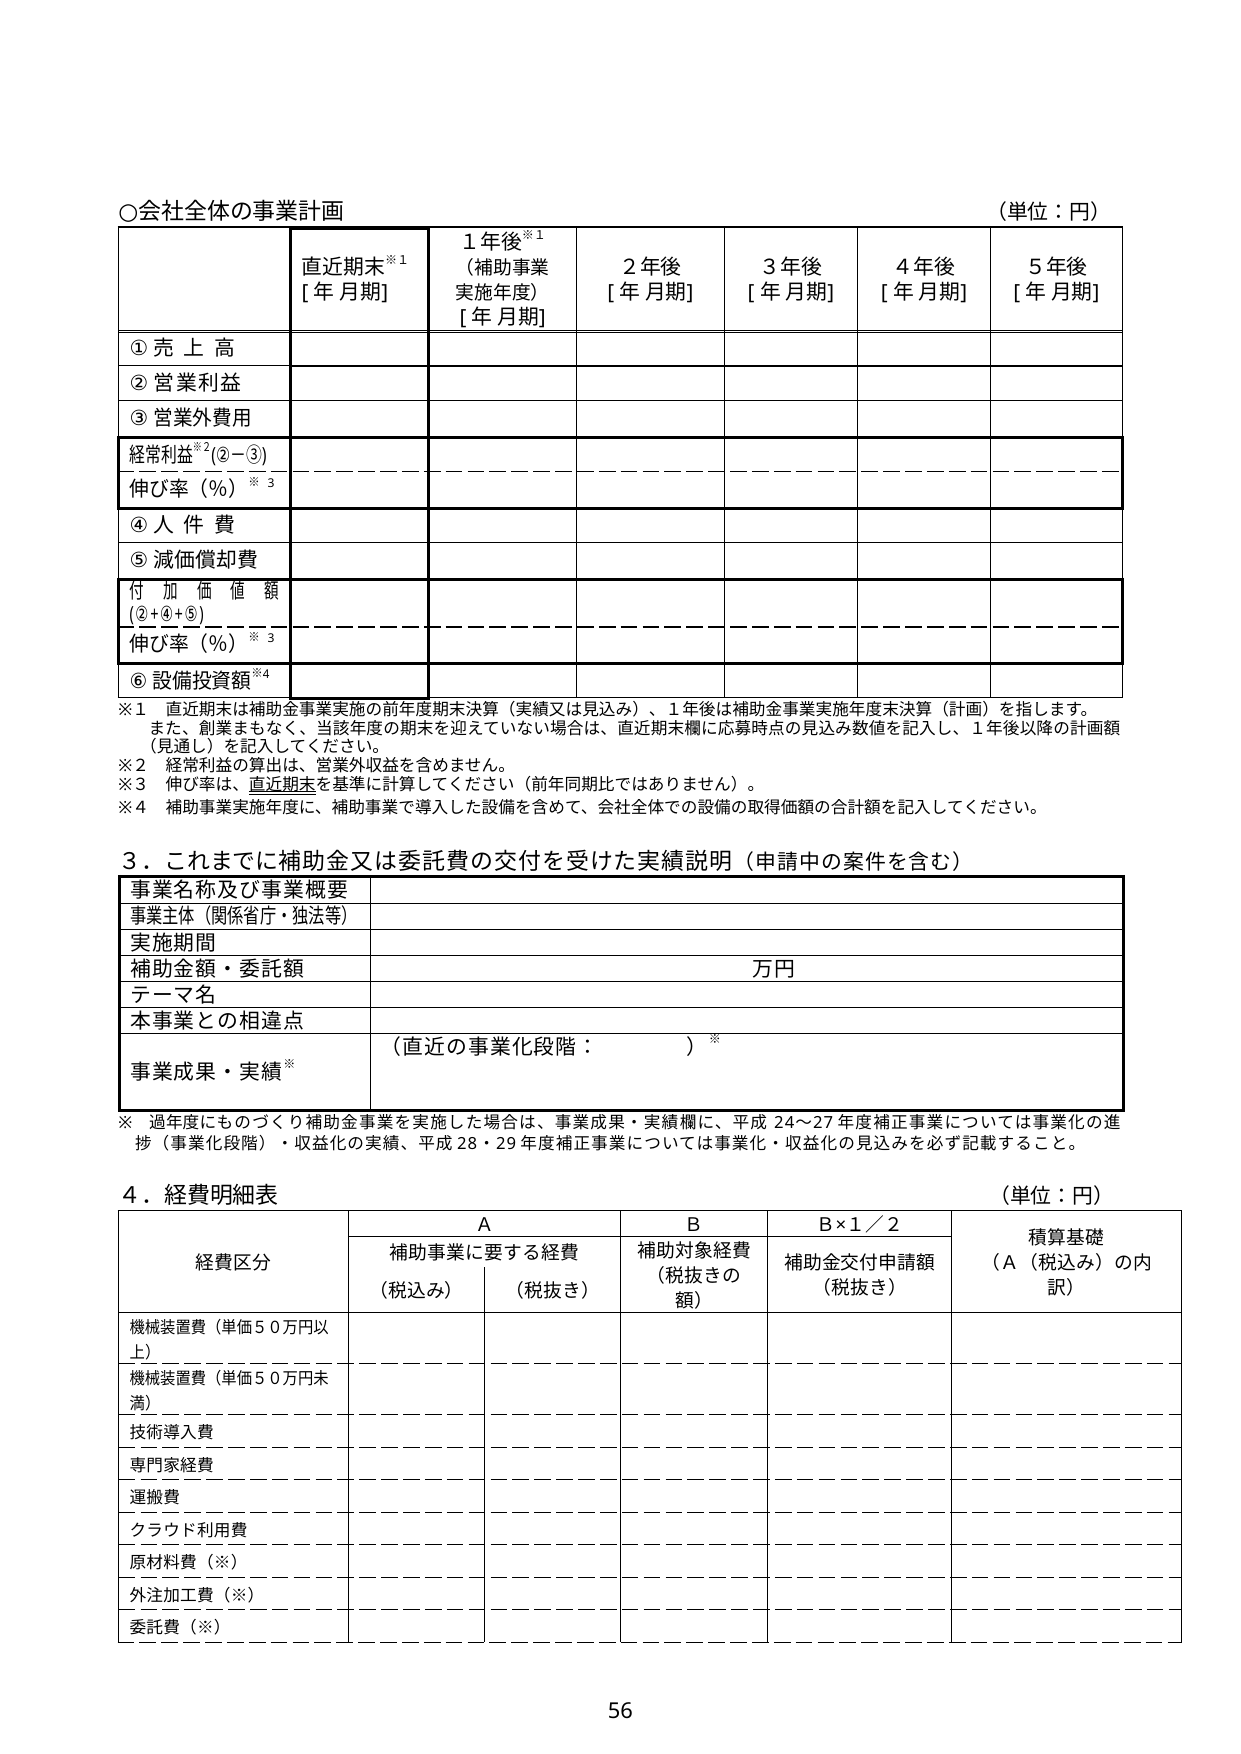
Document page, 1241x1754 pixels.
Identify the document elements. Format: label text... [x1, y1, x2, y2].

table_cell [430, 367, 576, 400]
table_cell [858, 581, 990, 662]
text ※２ 経常利益の算出は、営業外収益を含めません。 [118, 757, 1122, 775]
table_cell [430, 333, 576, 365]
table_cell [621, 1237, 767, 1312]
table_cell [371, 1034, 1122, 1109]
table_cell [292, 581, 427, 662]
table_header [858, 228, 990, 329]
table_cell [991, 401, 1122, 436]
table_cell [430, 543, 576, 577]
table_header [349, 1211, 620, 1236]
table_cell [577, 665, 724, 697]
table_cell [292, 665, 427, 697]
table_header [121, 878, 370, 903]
text ※４ 補助事業実施年度に、補助事業で導入した設備を含めて、会社全体での設備の取得価額の合計額を記入してください。 [118, 794, 1122, 818]
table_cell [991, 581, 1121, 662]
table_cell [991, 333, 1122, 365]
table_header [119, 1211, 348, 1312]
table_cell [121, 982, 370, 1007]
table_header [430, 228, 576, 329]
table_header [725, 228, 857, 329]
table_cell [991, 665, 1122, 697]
text ○会社全体の事業計画 （単位：円） [118, 193, 1122, 226]
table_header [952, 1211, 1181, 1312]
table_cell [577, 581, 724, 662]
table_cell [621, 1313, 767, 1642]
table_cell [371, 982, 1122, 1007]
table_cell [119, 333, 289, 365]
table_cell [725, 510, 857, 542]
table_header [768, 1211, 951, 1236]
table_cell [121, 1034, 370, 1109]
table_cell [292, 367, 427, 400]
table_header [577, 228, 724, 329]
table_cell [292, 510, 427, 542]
text ３．これまでに補助金又は委託費の交付を受けた実績説明（申請中の案件を含む） [118, 850, 1122, 875]
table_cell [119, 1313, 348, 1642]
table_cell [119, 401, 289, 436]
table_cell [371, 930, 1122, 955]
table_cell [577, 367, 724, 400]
text ４．経費明細表 （単位：円） [118, 1179, 1122, 1210]
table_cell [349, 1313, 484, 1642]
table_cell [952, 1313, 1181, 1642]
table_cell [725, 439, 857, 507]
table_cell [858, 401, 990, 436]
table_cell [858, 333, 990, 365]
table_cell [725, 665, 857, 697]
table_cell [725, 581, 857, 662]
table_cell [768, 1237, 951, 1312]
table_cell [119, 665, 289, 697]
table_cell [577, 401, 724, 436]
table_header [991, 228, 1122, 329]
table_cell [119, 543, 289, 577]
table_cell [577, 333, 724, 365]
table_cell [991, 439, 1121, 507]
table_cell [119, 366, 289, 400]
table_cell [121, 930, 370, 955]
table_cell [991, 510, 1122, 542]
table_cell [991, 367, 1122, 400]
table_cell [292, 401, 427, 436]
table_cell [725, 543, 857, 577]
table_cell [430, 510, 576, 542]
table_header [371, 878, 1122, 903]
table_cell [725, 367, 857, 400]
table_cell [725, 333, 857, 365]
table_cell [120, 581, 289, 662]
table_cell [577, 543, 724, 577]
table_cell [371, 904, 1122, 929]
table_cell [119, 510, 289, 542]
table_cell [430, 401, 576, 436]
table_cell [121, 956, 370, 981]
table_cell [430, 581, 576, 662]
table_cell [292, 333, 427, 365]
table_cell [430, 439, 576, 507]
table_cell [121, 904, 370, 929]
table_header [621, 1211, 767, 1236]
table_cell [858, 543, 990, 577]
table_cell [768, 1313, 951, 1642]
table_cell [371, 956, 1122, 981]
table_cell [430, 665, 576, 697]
text ※３ 伸び率は、直近期末を基準に計算してください（前年同期比ではありません）。 [118, 775, 1122, 794]
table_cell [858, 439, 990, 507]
text また、創業まもなく、当該年度の期末を迎えていない場合は、直近期末欄に応募時点の見込み数値を記入し、１年後以降の計画額（見通し）を記入してください。 [140, 719, 1122, 757]
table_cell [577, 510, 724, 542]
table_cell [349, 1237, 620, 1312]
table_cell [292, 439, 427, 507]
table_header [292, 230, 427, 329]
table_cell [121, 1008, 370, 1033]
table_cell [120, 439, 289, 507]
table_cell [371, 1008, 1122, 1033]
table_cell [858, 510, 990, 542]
text ※１ 直近期末は補助金事業実施の前年度期末決算（実績又は見込み）、１年後は補助金事業実施年度末決算（計画）を指します。 [118, 700, 1122, 719]
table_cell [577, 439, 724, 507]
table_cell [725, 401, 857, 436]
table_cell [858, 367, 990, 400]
text ※ 過年度にものづくり補助金事業を実施した場合は、事業成果・実績欄に、平成24～27年度補正事業については事業化の進捗（事業化段階）・収益化の実績、平成28・29年度補正事業については事業化・収益化の見込みを必ず記載すること。 [118, 1112, 1122, 1154]
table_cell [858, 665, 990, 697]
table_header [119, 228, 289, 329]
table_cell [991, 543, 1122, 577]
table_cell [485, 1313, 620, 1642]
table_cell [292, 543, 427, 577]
